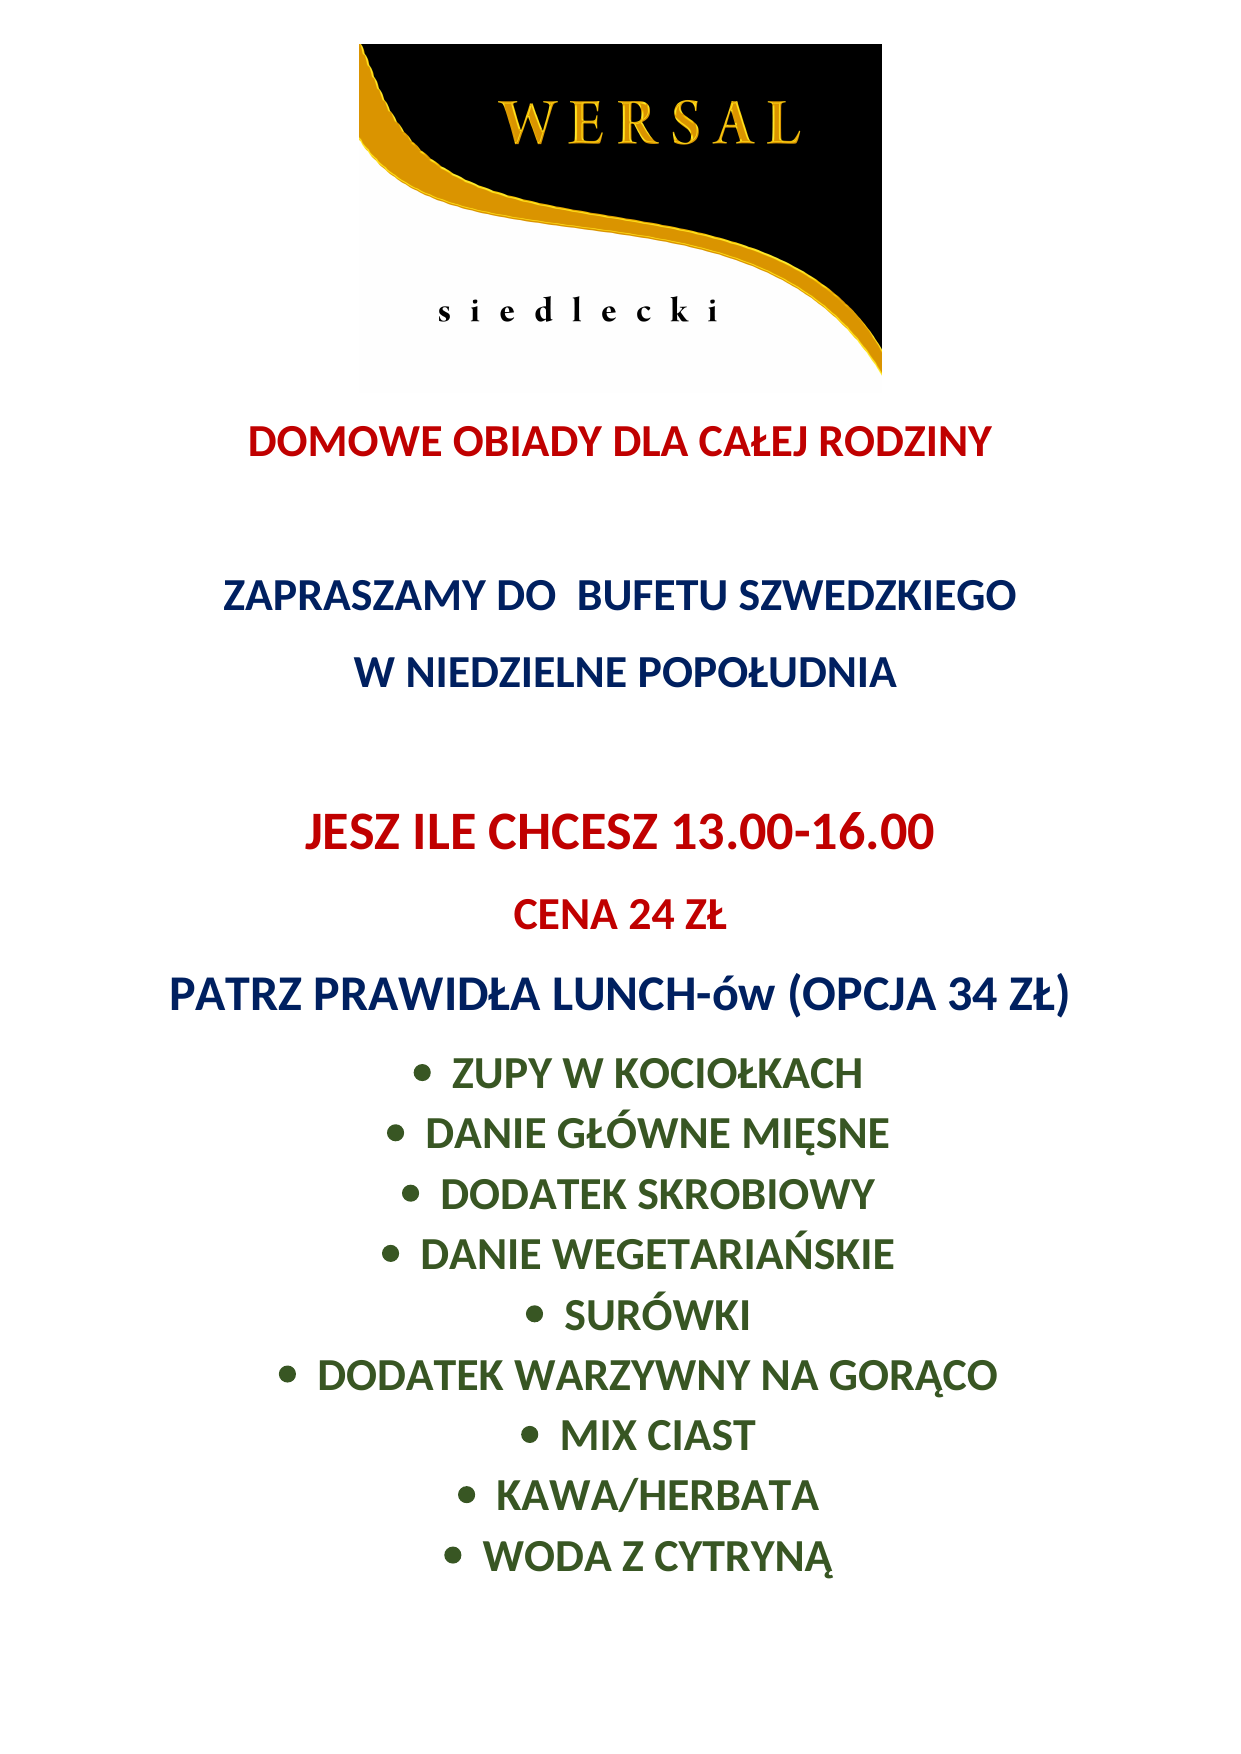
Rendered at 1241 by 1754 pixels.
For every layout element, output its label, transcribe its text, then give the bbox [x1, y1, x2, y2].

picture [359, 44, 882, 393]
text ZAPRASZAMY DO BUFETU SZWEDZKIEGO [148, 566, 1093, 622]
text DOMOWE OBIADY DLA CAŁEJ RODZINY [148, 412, 1093, 468]
text W NIEDZIELNE POPOŁUDNIA [148, 643, 1093, 699]
list SURÓWKI [185, 1285, 1093, 1341]
list WODA Z CYTRYNĄ [185, 1527, 1093, 1583]
text JESZ ILE CHCESZ 13.00-16.00 [148, 797, 1093, 863]
text CENA 24 ZŁ [148, 885, 1093, 941]
text PATRZ PRAWIDŁA LUNCH-ów (OPCJA 34 ZŁ) [148, 962, 1093, 1023]
list DODATEK WARZYWNY NA GORĄCO [185, 1346, 1093, 1402]
list KAWA/HERBATA [185, 1466, 1093, 1522]
list MIX CIAST [185, 1406, 1093, 1462]
list DODATEK SKROBIOWY [185, 1165, 1093, 1221]
list ZUPY W KOCIOŁKACH [185, 1044, 1093, 1100]
list DANIE GŁÓWNE MIĘSNE [185, 1104, 1093, 1160]
list DANIE WEGETARIAŃSKIE [185, 1225, 1093, 1281]
